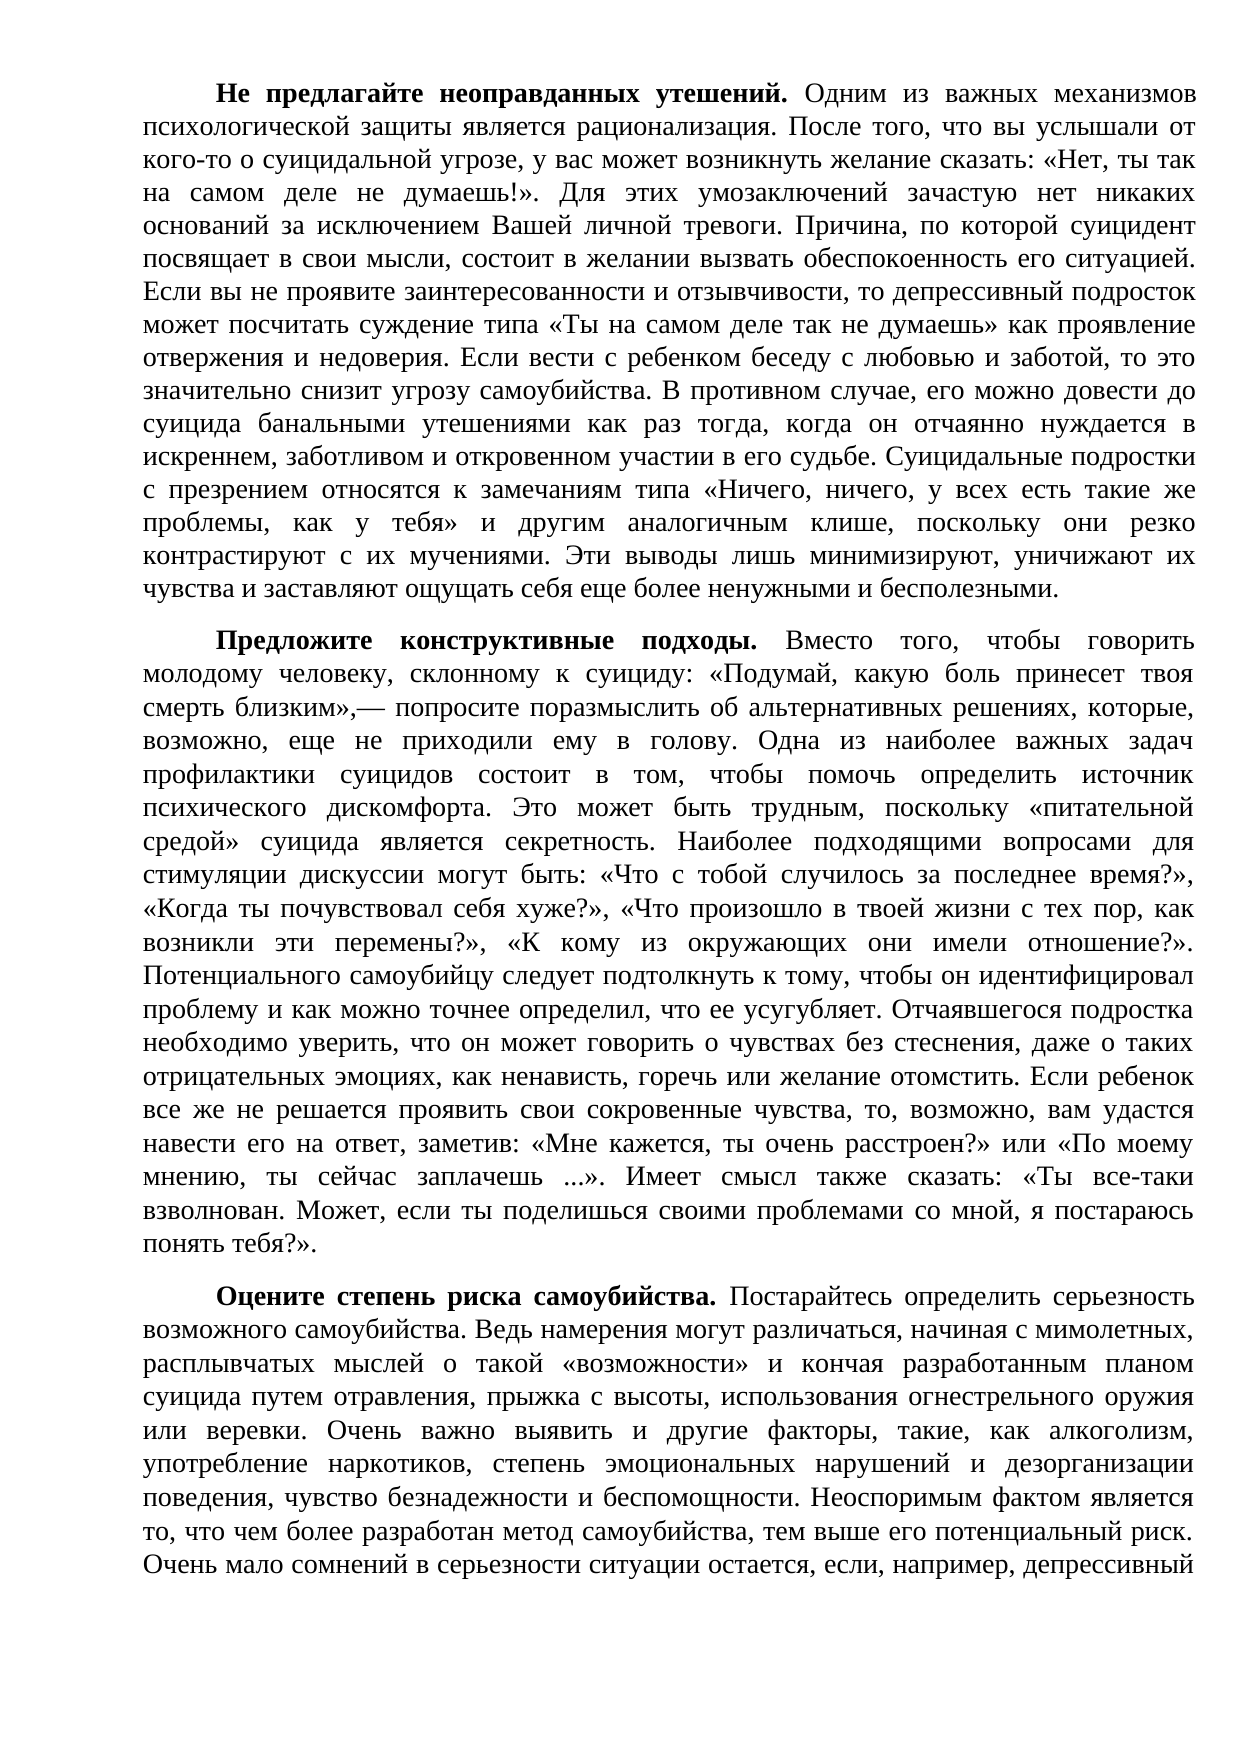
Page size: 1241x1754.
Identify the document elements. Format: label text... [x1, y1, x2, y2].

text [143, 1278, 1195, 1580]
text Предложите конструктивные подходы. Вместо того, чтобы говорить молодому человеку, склонному к суициду: «Подумай, какую боль принесет твоя смерть близким»,— попросите поразмыслить об альтернативных решениях, которые, возможно, еще не приходили ему в голову. Одна из наиболее важных задач профилактики суицидов состоит в том, чтобы помочь определить источник психического дискомфорта. Это может быть трудным, поскольку «питательной средой» суицида является секретность. Наиболее подходящими вопросами для стимуляции дискуссии могут быть: «Что с тобой случилось за последнее время?», «Когда ты почувствовал себя хуже?», «Что произошло в твоей жизни с тех пор, как возникли эти перемены?», «К кому из окружающих они имели отношение?». Потенциального самоубийцу следует подтолкнуть к тому, чтобы он идентифицировал проблему и как можно точнее определил, что ее усугубляет. Отчаявшегося подростка необходимо уверить, что он может говорить о чувствах без стеснения, даже о таких отрицательных эмоциях, как ненависть, горечь или желание отомстить. Если ребенок все же не решается проявить свои сокровенные чувства, то, возможно, вам удастся навести его на ответ, заметив: «Мне кажется, ты очень расстроен?» или «По моему мнению, ты сейчас заплачешь ...». Имеет смысл также сказать: «Ты все-таки взволнован. Может, если ты поделишься своими проблемами со мной, я постараюсь понять тебя?». [143, 622, 1195, 1259]
text Не предлагайте неоправданных утешений. Одним из важных механизмов психологической защиты является рационализация. После того, что вы услышали от кого-то о суицидальной угрозе, у вас может возникнуть желание сказать: «Нет, ты так на самом деле не думаешь!». Для этих умозаключений зачастую нет никаких оснований за исключением Вашей личной тревоги. Причина, по которой суицидент посвящает в свои мысли, состоит в желании вызвать обеспокоенность его ситуацией. Если вы не проявите заинтересованности и отзывчивости, то депрессивный подросток может посчитать суждение типа «Ты на самом деле так не думаешь» как проявление отвержения и недоверия. Если вести с ребенком беседу с любовью и заботой, то это значительно снизит угрозу самоубийства. В противном случае, его можно довести до суицида банальными утешениями как раз тогда, когда он отчаянно нуждается в искреннем, заботливом и откровенном участии в его судьбе. Суицидальные подростки с презрением относятся к замечаниям типа «Ничего, ничего, у всех есть такие же проблемы, как у тебя» и другим аналогичным клише, поскольку они резко контрастируют с их мучениями. Эти выводы лишь минимизируют, уничижают их чувства и заставляют ощущать себя еще более ненужными и бесполезными. [143, 76, 1197, 604]
